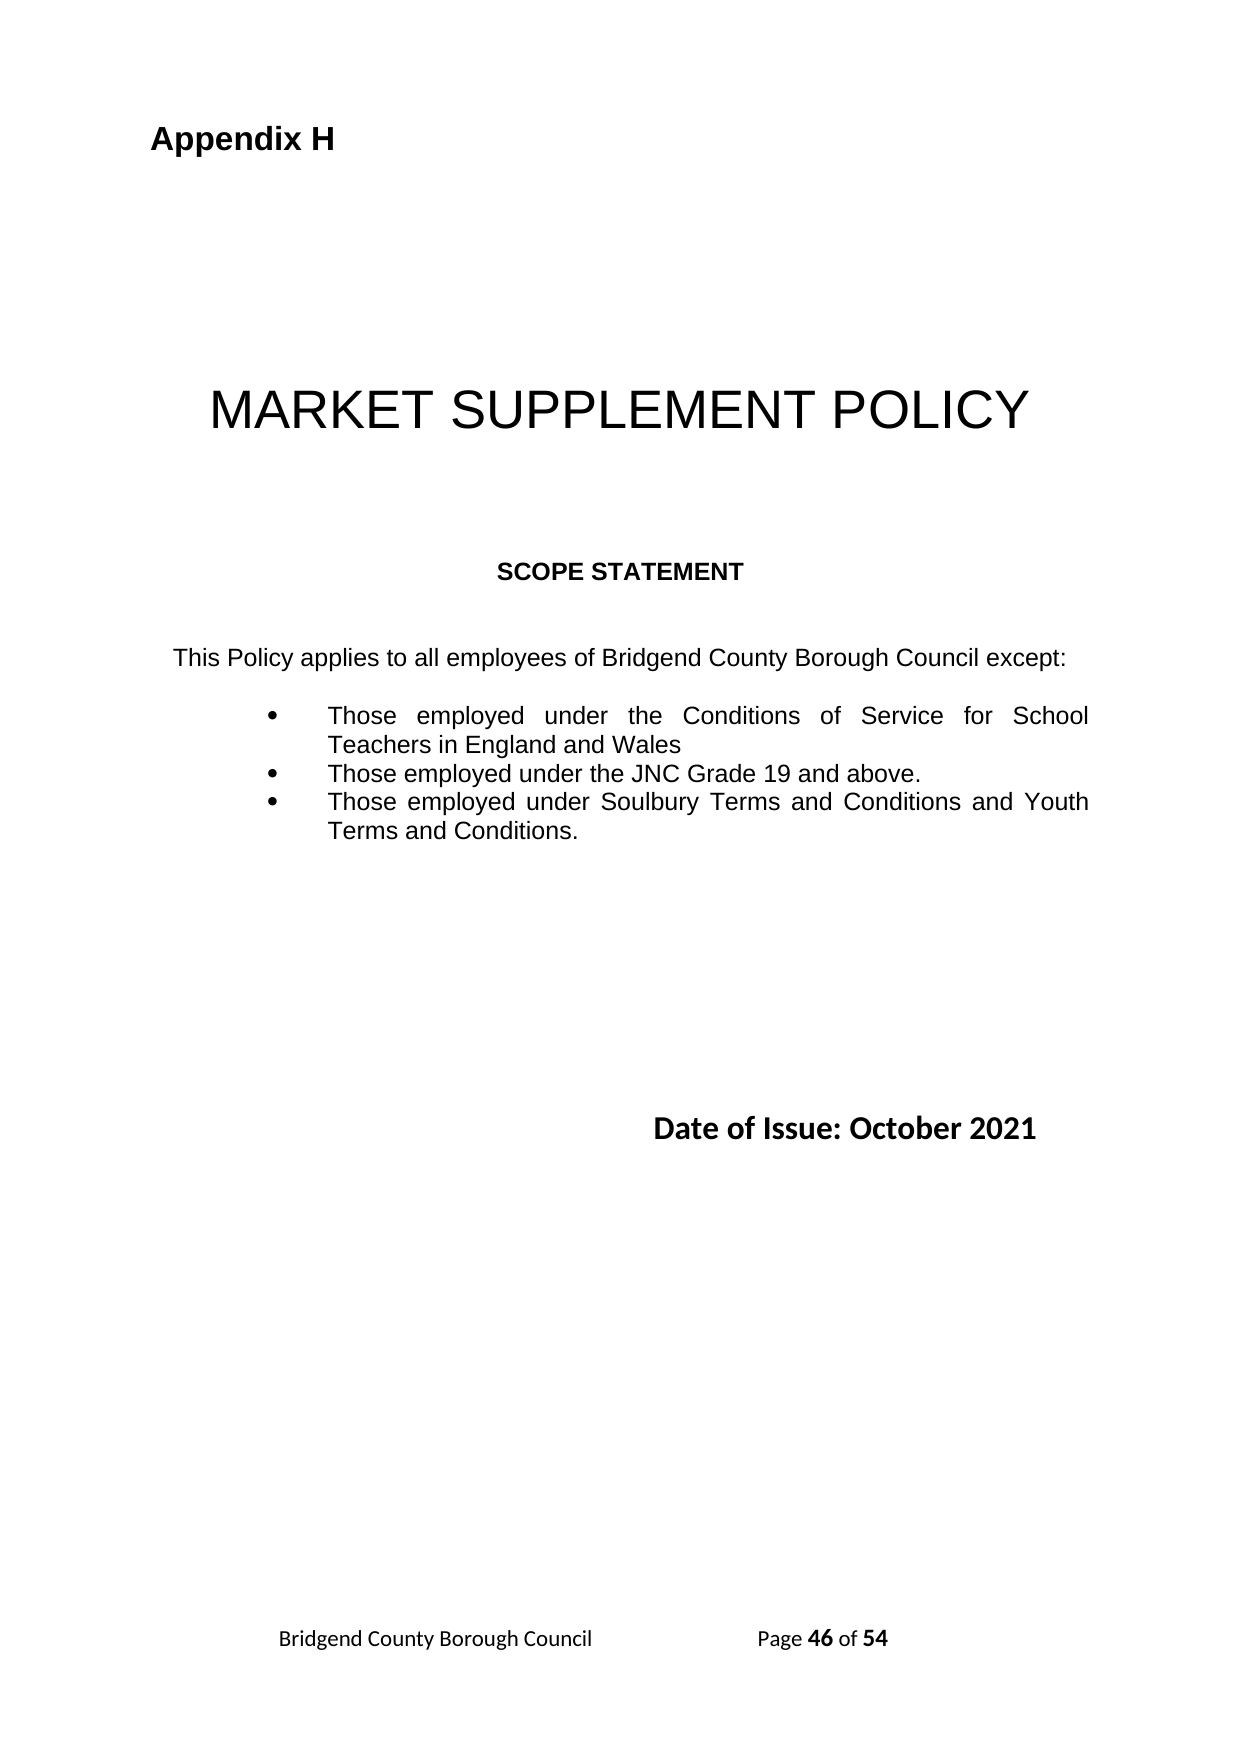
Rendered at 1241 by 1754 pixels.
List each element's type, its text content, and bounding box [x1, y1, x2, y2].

subtitle Appendix H [150, 119, 1090, 157]
text MARKET SUPPLEMENT POLICY [150, 378, 1090, 440]
text This Policy applies to all employees of Bridgend County Borough Council except: [150, 643, 1090, 672]
list Those employed under the Conditions of Service for School Teachers in England and Wales [268, 701, 1090, 758]
list Those employed under the JNC Grade 19 and above. [268, 758, 1090, 787]
text Date of Issue: October 2021 [525, 1107, 1090, 1148]
list Those employed under Soulbury Terms and Conditions and Youth Terms and Conditions. [268, 787, 1090, 845]
text SCOPE STATEMENT [150, 557, 1090, 586]
